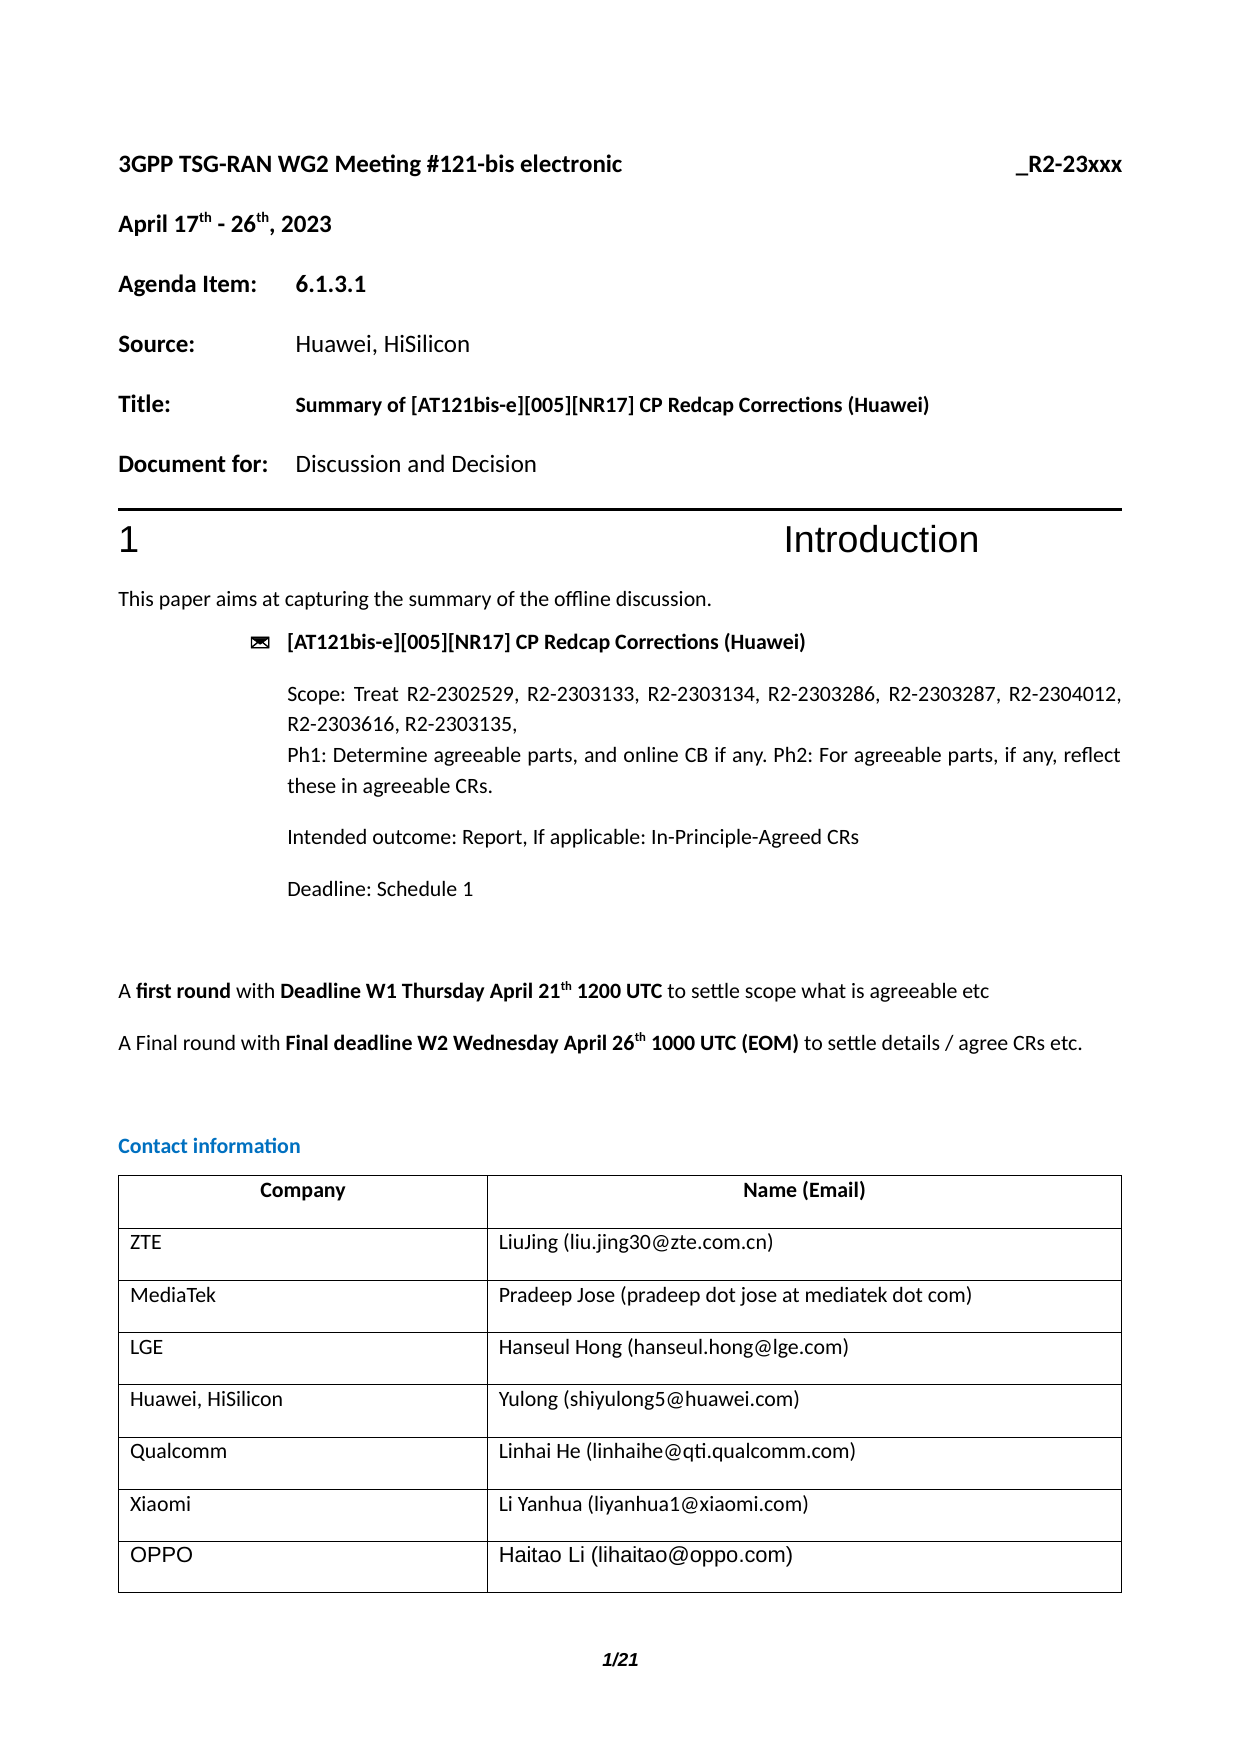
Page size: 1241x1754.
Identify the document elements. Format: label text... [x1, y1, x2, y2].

text Title: Summary of [AT121bis-e][005][NR17] CP Redcap Corrections (Huawei) [118, 388, 1122, 418]
subtitle Introduction [118, 511, 1122, 560]
table_cell Qualcomm [119, 1438, 487, 1489]
table_cell MediaTek [119, 1281, 487, 1332]
text Scope: Treat R2-2302529, R2-2303133, R2-2303134, R2-2303286, R2-2303287, R2-2304012, R2-2303616, R2-2303135, Ph1: Determine agreeable parts, and online CB if any. Ph2: For agreeable parts, if any, reflect these in agreeable CRs. [249, 680, 1122, 798]
table_cell Haitao Li (lihaitao@oppo.com) [488, 1542, 1121, 1592]
table_cell Li Yanhua (liyanhua1@xiaomi.com) [488, 1490, 1121, 1541]
text April 17th - 26th, 2023 [118, 208, 1122, 238]
list [AT121bis-e][005][NR17] CP Redcap Corrections (Huawei) [249, 628, 1122, 655]
table_cell Yulong (shiyulong5@huawei.com) [488, 1385, 1121, 1437]
text Agenda Item: 6.1.3.1 [118, 268, 1122, 298]
table_header Name (Email) [488, 1176, 1121, 1227]
text Intended outcome: Report, If applicable: In-Principle-Agreed CRs [249, 823, 1122, 850]
table_cell Pradeep Jose (pradeep dot jose at mediatek dot com) [488, 1281, 1121, 1332]
table_header Company [119, 1176, 487, 1227]
table_cell Hanseul Hong (hanseul.hong@lge.com) [488, 1333, 1121, 1384]
table_cell ZTE [119, 1229, 487, 1280]
table_cell Linhai He (linhaihe@qti.qualcomm.com) [488, 1438, 1121, 1489]
text A Final round with Final deadline W2 Wednesday April 26th 1000 UTC (EOM) to settle details / agree CRs etc. [118, 1029, 1122, 1056]
text 3GPP TSG-RAN WG2 Meeting #121-bis electronic _R2-23xxx [118, 148, 1122, 178]
table_cell Huawei, HiSilicon [119, 1385, 487, 1437]
text Source: Huawei, HiSilicon [118, 328, 1122, 358]
table_cell LiuJing (liu.jing30@zte.com.cn) [488, 1229, 1121, 1280]
text A first round with Deadline W1 Thursday April 21th 1200 UTC to settle scope what is agreeable etc [118, 978, 1122, 1004]
text Deadline: Schedule 1 [249, 875, 1122, 901]
text Document for: Discussion and Decision [118, 448, 1122, 478]
table_cell OPPO [119, 1542, 487, 1592]
table_cell LGE [119, 1333, 487, 1384]
table_cell Xiaomi [119, 1490, 487, 1541]
text This paper aims at capturing the summary of the offline discussion. [118, 585, 1122, 612]
text Contact information [118, 1132, 1122, 1159]
